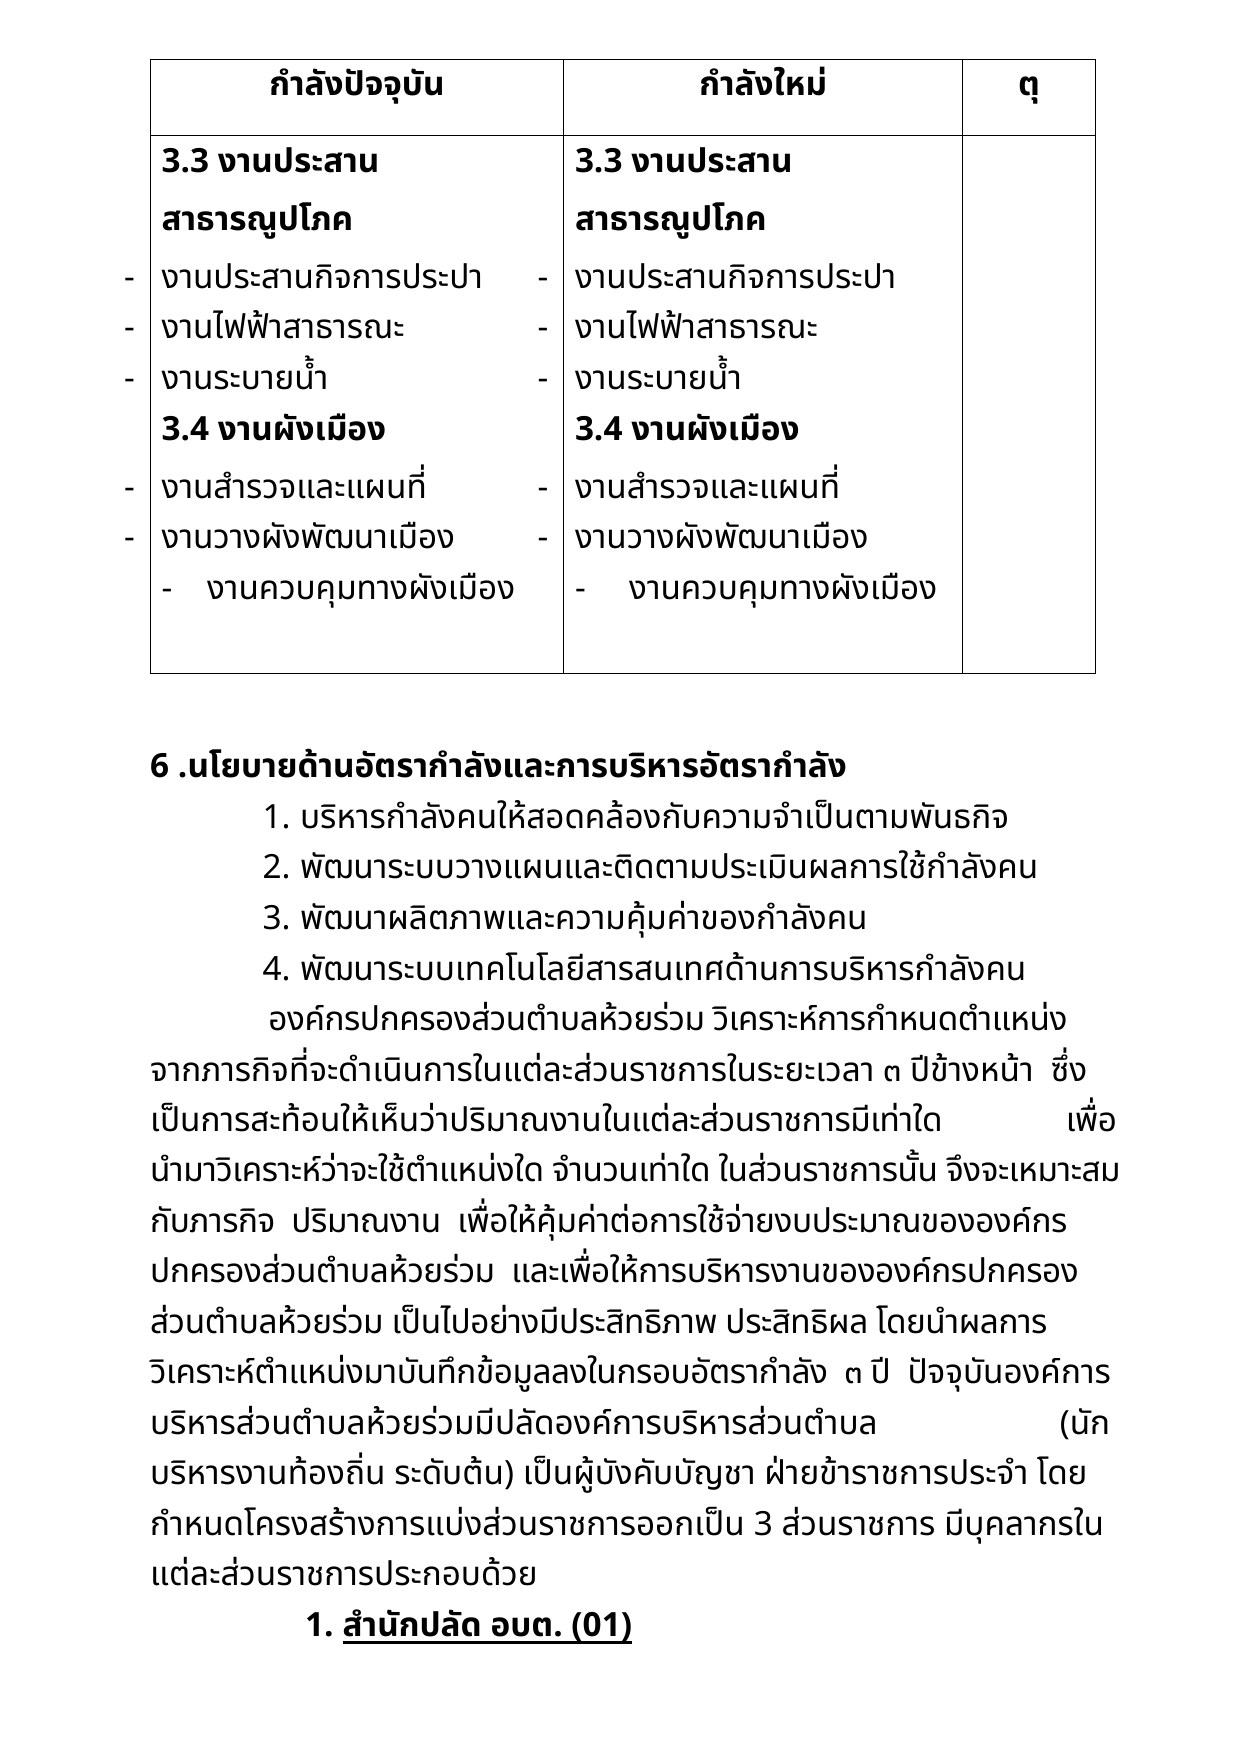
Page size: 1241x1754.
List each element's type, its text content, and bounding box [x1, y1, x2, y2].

table_header หมายเหตุ [963, 60, 1095, 135]
list สำนักปลัด อบต. (01) [305, 1601, 1122, 1651]
table_cell [963, 136, 1095, 673]
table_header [151, 60, 563, 135]
list พัฒนาผลิตภาพและความคุ้มค่าของกำลังคน [262, 894, 1122, 944]
table_cell 3.3 งานประสานสาธารณูปโภค งานประสานกิจการประปา งานไฟฟ้าสาธารณะ งานระบายน้ำ 3.4 งานผังเมือง งานสำรวจและแผนที่ งานวางผังพัฒนาเมือง - งานควบคุมทางผังเมือง [564, 136, 962, 673]
text 6 .นโยบายด้านอัตรากำลังและการบริหารอัตรากำลัง [150, 742, 1122, 793]
text องค์กรปกครองส่วนตำบลห้วยร่วม วิเคราะห์การกำหนดตำแหน่ง จากภารกิจที่จะดำเนินการในแต่ละส่วนราชการในระยะเวลา ๓ ปีข้างหน้า ซึ่งเป็นการสะท้อนให้เห็นว่าปริมาณงานในแต่ละส่วนราชการมีเท่าใด เพื่อนำมาวิเคราะห์ว่าจะใช้ตำแหน่งใด จำนวนเท่าใด ในส่วนราชการนั้น จึงจะเหมาะสมกับภารกิจ ปริมาณงาน เพื่อให้คุ้มค่าต่อการใช้จ่ายงบประมาณขององค์กรปกครองส่วนตำบลห้วยร่วม และเพื่อให้การบริหารงานขององค์กรปกครองส่วนตำบลห้วยร่วม เป็นไปอย่างมีประสิทธิภาพ ประสิทธิผล โดยนำผลการวิเคราะห์ตำแหน่งมาบันทึกข้อมูลลงในกรอบอัตรากำลัง ๓ ปี ปัจจุบันองค์การบริหารส่วนตำบลห้วยร่วมมีปลัดองค์การบริหารส่วนตำบล (นักบริหารงานท้องถิ่น ระดับต้น) เป็นผู้บังคับบัญชา ฝ่ายข้าราชการประจำ โดยกำหนดโครงสร้างการแบ่งส่วนราชการออกเป็น 3 ส่วนราชการ มีบุคลากรในแต่ละส่วนราชการประกอบด้วย [150, 995, 1122, 1601]
list พัฒนาระบบเทคโนโลยีสารสนเทศด้านการบริหารกำลังคน [262, 944, 1122, 995]
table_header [564, 60, 962, 135]
table_cell 3.3 งานประสานสาธารณูปโภค งานประสานกิจการประปา งานไฟฟ้าสาธารณะ งานระบายน้ำ 3.4 งานผังเมือง งานสำรวจและแผนที่ งานวางผังพัฒนาเมือง - งานควบคุมทางผังเมือง [151, 136, 563, 673]
list พัฒนาระบบวางแผนและติดตามประเมินผลการใช้กำลังคน [262, 843, 1122, 894]
list บริหารกำลังคนให้สอดคล้องกับความจำเป็นตามพันธกิจ [262, 793, 1122, 843]
